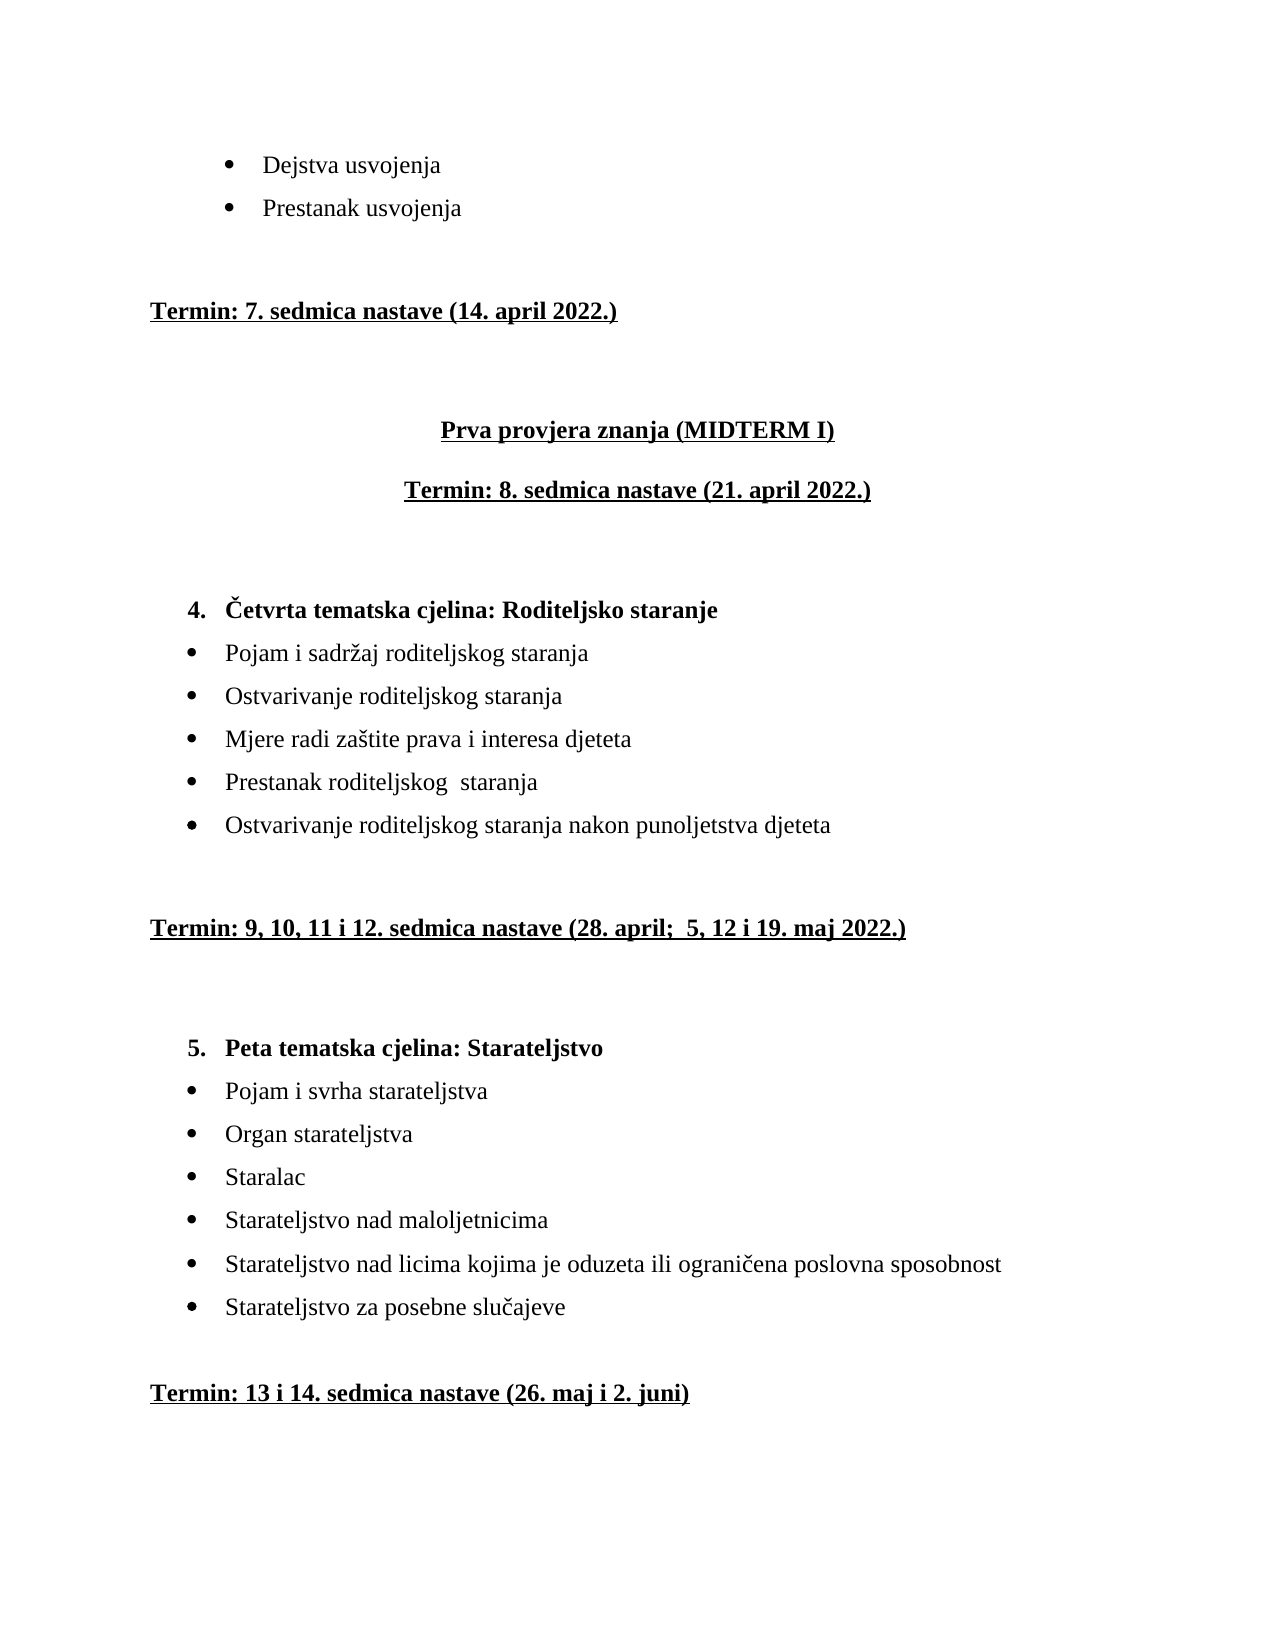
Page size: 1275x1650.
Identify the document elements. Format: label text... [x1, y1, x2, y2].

list Pojam i sadržaj roditeljskog staranja [187, 638, 1125, 667]
list Dejstva usvojenja [225, 150, 1125, 179]
list Ostvarivanje roditeljskog staranja nakon punoljetstva djeteta [187, 811, 1125, 839]
text Termin: 13 i 14. sedmica nastave (26. maj i 2. juni) [150, 1378, 1125, 1407]
text Prva provjera znanja (MIDTERM I) [150, 416, 1125, 444]
text Termin: 9, 10, 11 i 12. sedmica nastave (28. april; 5, 12 i 19. maj 2022.) [150, 913, 1125, 942]
list Organ starateljstva [187, 1119, 1125, 1148]
list Peta tematska cjelina: Starateljstvo [187, 1033, 1125, 1062]
list Četvrta tematska cjelina: Roditeljsko staranje [187, 595, 1125, 624]
text Termin: 8. sedmica nastave (21. april 2022.) [150, 475, 1125, 504]
list Pojam i svrha starateljstva [187, 1076, 1125, 1105]
list Ostvarivanje roditeljskog staranja [187, 681, 1125, 710]
list Starateljstvo nad maloljetnicima [187, 1206, 1125, 1234]
text Termin: 7. sedmica nastave (14. april 2022.) [150, 296, 1125, 325]
list Staralac [187, 1162, 1125, 1191]
list Starateljstvo za posebne slučajeve [187, 1292, 1125, 1321]
list Mjere radi zaštite prava i interesa djeteta [187, 724, 1125, 753]
list Starateljstvo nad licima kojima je oduzeta ili ograničena poslovna sposobnost [187, 1249, 1125, 1277]
list Prestanak usvojenja [225, 193, 1125, 222]
list Prestanak roditeljskog staranja [187, 767, 1125, 796]
